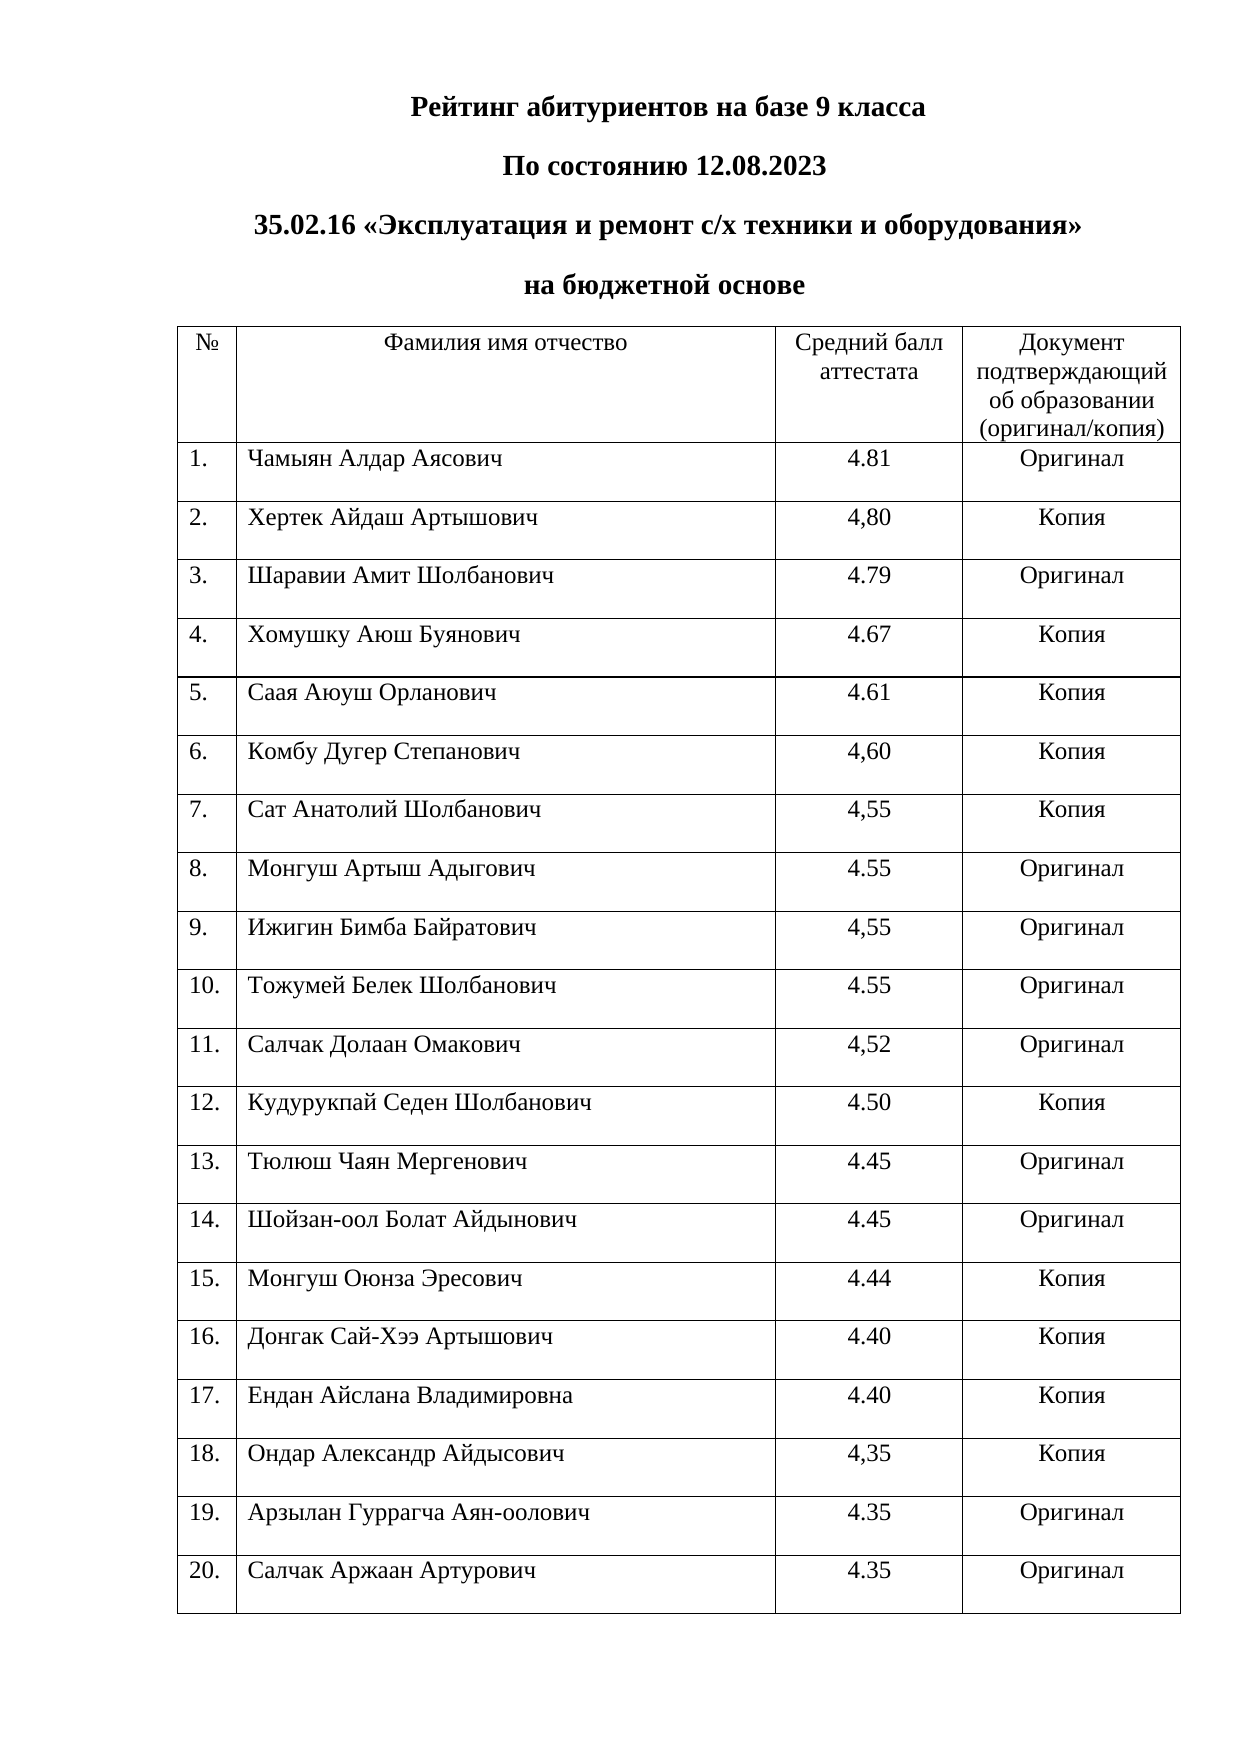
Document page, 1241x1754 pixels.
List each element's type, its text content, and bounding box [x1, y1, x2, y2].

table_cell Салчак Аржаан Артурович [237, 1556, 775, 1613]
table_cell [178, 619, 236, 676]
table_cell Комбу Дугер Степанович [237, 736, 775, 793]
table_cell Копия [963, 1439, 1180, 1496]
table_cell 4,35 [776, 1439, 962, 1496]
table_cell Копия [963, 502, 1180, 559]
table_cell Монгуш Артыш Адыгович [237, 853, 775, 911]
table_header № [178, 327, 236, 442]
table_cell 4.35 [776, 1556, 962, 1613]
table_cell [178, 1204, 236, 1262]
table_cell Тюлюш Чаян Мергенович [237, 1146, 775, 1203]
table_cell Тожумей Белек Шолбанович [237, 970, 775, 1028]
table_cell [178, 1380, 236, 1437]
table_cell [178, 678, 236, 735]
table_cell Салчак Долаан Омакович [237, 1029, 775, 1086]
table_cell 4.81 [776, 443, 962, 501]
table_cell [178, 1556, 236, 1613]
text Рейтинг абитуриентов на базе 9 класса [177, 89, 1152, 122]
table_cell Кудурукпай Седен Шолбанович [237, 1087, 775, 1145]
table_header Документ подтверждающий об образовании (оригинал/копия) [963, 327, 1180, 442]
table_cell [178, 736, 236, 793]
table_cell Чамыян Алдар Аясович [237, 443, 775, 501]
table_cell 4,55 [776, 795, 962, 852]
table_cell 4.35 [776, 1497, 962, 1554]
table_cell 4.55 [776, 970, 962, 1028]
table_cell 4.45 [776, 1146, 962, 1203]
table_cell 4.45 [776, 1204, 962, 1262]
table_cell Оригинал [963, 912, 1180, 969]
table_cell [178, 912, 236, 969]
text на бюджетной основе [177, 267, 1152, 300]
table_cell Хертек Айдаш Артышович [237, 502, 775, 559]
table_cell Ондар Александр Айдысович [237, 1439, 775, 1496]
table_cell [178, 1321, 236, 1379]
table_cell 4.67 [776, 619, 962, 676]
table_cell Копия [963, 736, 1180, 793]
table_cell [178, 970, 236, 1028]
table_cell 4,60 [776, 736, 962, 793]
text По состоянию 12.08.2023 [177, 148, 1152, 182]
table_cell Копия [963, 1380, 1180, 1437]
table_cell Сат Анатолий Шолбанович [237, 795, 775, 852]
table_cell Хомушку Аюш Буянович [237, 619, 775, 676]
table_cell Оригинал [963, 853, 1180, 911]
table_cell [178, 1263, 236, 1320]
table_cell Оригинал [963, 1146, 1180, 1203]
table_cell Ижигин Бимба Байратович [237, 912, 775, 969]
table_header Фамилия имя отчество [237, 327, 775, 442]
table_cell Копия [963, 1321, 1180, 1379]
table_cell 4.40 [776, 1380, 962, 1437]
table_cell 4.44 [776, 1263, 962, 1320]
table_cell 4.40 [776, 1321, 962, 1379]
table_cell [178, 443, 236, 501]
table_cell Оригинал [963, 970, 1180, 1028]
table_cell Оригинал [963, 1029, 1180, 1086]
table_cell Шаравии Амит Шолбанович [237, 560, 775, 618]
table_cell Ендан Айслана Владимировна [237, 1380, 775, 1437]
table_cell Копия [963, 1263, 1180, 1320]
table_cell 4,55 [776, 912, 962, 969]
table_cell Копия [963, 1087, 1180, 1145]
table_cell Оригинал [963, 1556, 1180, 1613]
table_cell Монгуш Оюнза Эресович [237, 1263, 775, 1320]
text 35.02.16 «Эксплуатация и ремонт с/х техники и оборудования» [177, 207, 1152, 241]
table_cell 4.50 [776, 1087, 962, 1145]
table_cell Копия [963, 795, 1180, 852]
table_cell [178, 795, 236, 852]
table_cell [178, 853, 236, 911]
table_cell Оригинал [963, 560, 1180, 618]
table_cell [178, 560, 236, 618]
table_cell 4.79 [776, 560, 962, 618]
table_cell Копия [963, 619, 1180, 676]
table_cell Оригинал [963, 443, 1180, 501]
table_cell Шойзан-оол Болат Айдынович [237, 1204, 775, 1262]
table_cell 4,52 [776, 1029, 962, 1086]
table_cell Оригинал [963, 1497, 1180, 1554]
table_cell Саая Аюуш Орланович [237, 678, 775, 735]
table_cell [178, 1087, 236, 1145]
table_cell 4.55 [776, 853, 962, 911]
table_cell Оригинал [963, 1204, 1180, 1262]
table_cell 4,80 [776, 502, 962, 559]
table_cell [178, 502, 236, 559]
table_cell [178, 1497, 236, 1554]
table_cell Донгак Сай-Хээ Артышович [237, 1321, 775, 1379]
table_cell [178, 1439, 236, 1496]
table_cell [178, 1029, 236, 1086]
table_header Средний балл аттестата [776, 327, 962, 442]
table_cell Арзылан Гуррагча Аян-оолович [237, 1497, 775, 1554]
table_cell 4.61 [776, 678, 962, 735]
table_cell [178, 1146, 236, 1203]
table_cell Копия [963, 678, 1180, 735]
